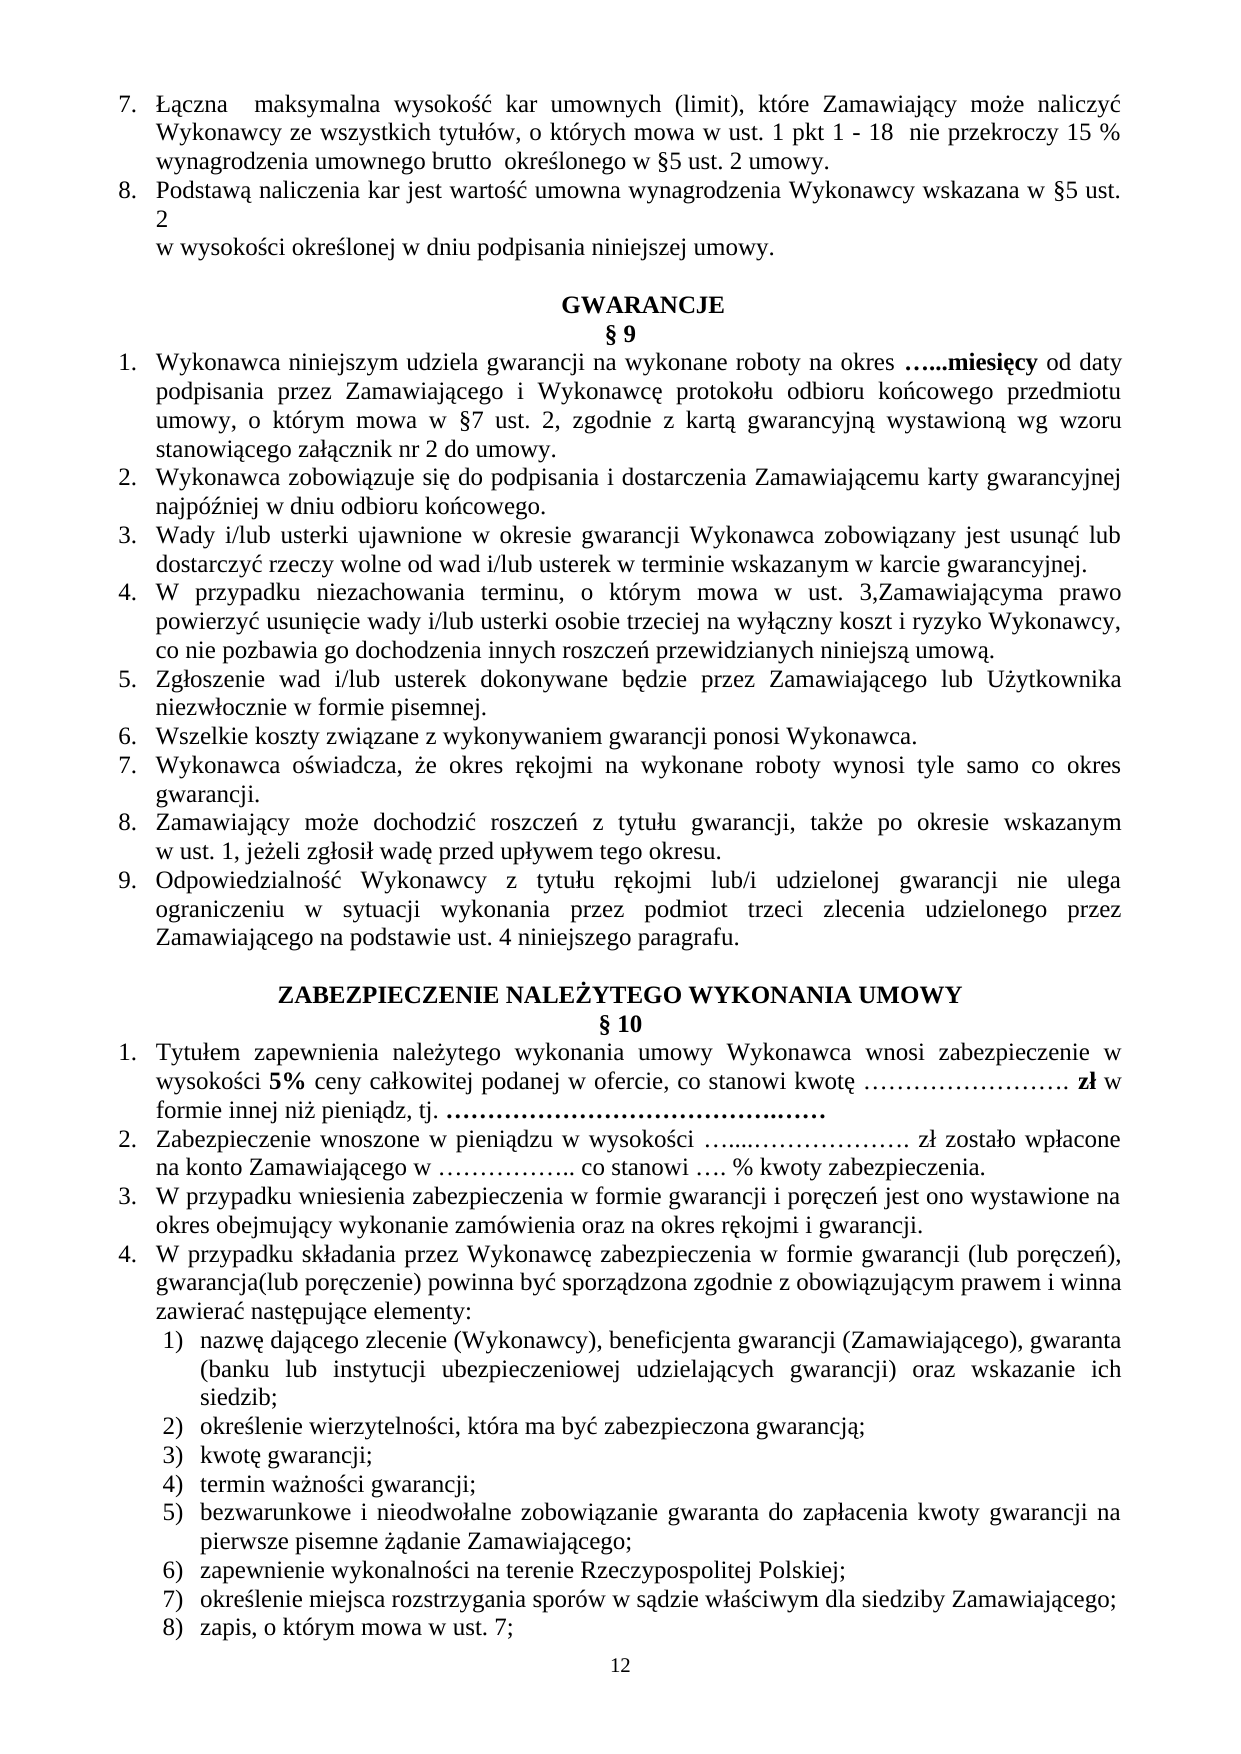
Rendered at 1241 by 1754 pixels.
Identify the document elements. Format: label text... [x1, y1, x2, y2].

text GWARANCJE [487, 290, 1122, 319]
list nazwę dającego zlecenie (Wykonawcy), beneficjenta gwarancji (Zamawiającego), gwaranta (banku lub instytucji ubezpieczeniowej udzielających gwarancji) oraz wskazanie ich siedzib; [162, 1325, 1122, 1411]
list określenie miejsca rozstrzygania sporów w sądzie właściwym dla siedziby Zamawiającego; [162, 1584, 1122, 1612]
list Wykonawca oświadcza, że okres rękojmi na wykonane roboty wynosi tyle samo co okres gwarancji. [118, 750, 1122, 807]
text § 9 [118, 319, 1122, 347]
list W przypadku niezachowania terminu, o którym mowa w ust. 3,Zamawiającyma prawo powierzyć usunięcie wady i/lub usterki osobie trzeciej na wyłączny koszt i ryzyko Wykonawcy, co nie pozbawia go dochodzenia innych roszczeń przewidzianych niniejszą umową. [118, 577, 1122, 664]
list zapis, o którym mowa w ust. 7; [162, 1612, 1122, 1641]
list Podstawą naliczenia kar jest wartość umowna wynagrodzenia Wykonawcy wskazana w §5 ust. 2 w wysokości określonej w dniu podpisania niniejszej umowy. [118, 175, 1122, 261]
text ZABEZPIECZENIE NALEŻYTEGO WYKONANIA UMOWY [118, 980, 1122, 1009]
list Zamawiający może dochodzić roszczeń z tytułu gwarancji, także po okresie wskazanym w ust. 1, jeżeli zgłosił wadę przed upływem tego okresu. [118, 807, 1122, 865]
list Zabezpieczenie wnoszone w pieniądzu w wysokości …....………………. zł zostało wpłacone na konto Zamawiającego w …………….. co stanowi …. % kwoty zabezpieczenia. [118, 1124, 1122, 1181]
list Wszelkie koszty związane z wykonywaniem gwarancji ponosi Wykonawca. [118, 721, 1122, 750]
list W przypadku składania przez Wykonawcę zabezpieczenia w formie gwarancji (lub poręczeń), gwarancja(lub poręczenie) powinna być sporządzona zgodnie z obowiązującym prawem i winna zawierać następujące elementy: [118, 1239, 1122, 1325]
list bezwarunkowe i nieodwołalne zobowiązanie gwaranta do zapłacenia kwoty gwarancji na pierwsze pisemne żądanie Zamawiającego; [162, 1497, 1122, 1555]
list określenie wierzytelności, która ma być zabezpieczona gwarancją; [162, 1411, 1122, 1440]
text § 10 [118, 1009, 1122, 1037]
list zapewnienie wykonalności na terenie Rzeczypospolitej Polskiej; [162, 1555, 1122, 1584]
list Zgłoszenie wad i/lub usterek dokonywane będzie przez Zamawiającego lub Użytkownika niezwłocznie w formie pisemnej. [118, 664, 1122, 721]
list Odpowiedzialność Wykonawcy z tytułu rękojmi lub/i udzielonej gwarancji nie ulega ograniczeniu w sytuacji wykonania przez podmiot trzeci zlecenia udzielonego przez Zamawiającego na podstawie ust. 4 niniejszego paragrafu. [118, 865, 1122, 951]
list kwotę gwarancji; [162, 1440, 1122, 1469]
list W przypadku wniesienia zabezpieczenia w formie gwarancji i poręczeń jest ono wystawione na okres obejmujący wykonanie zamówienia oraz na okres rękojmi i gwarancji. [118, 1181, 1122, 1239]
list Wady i/lub usterki ujawnione w okresie gwarancji Wykonawca zobowiązany jest usunąć lub dostarczyć rzeczy wolne od wad i/lub usterek w terminie wskazanym w karcie gwarancyjnej. [118, 520, 1122, 577]
list Łączna maksymalna wysokość kar umownych (limit), które Zamawiający może naliczyć Wykonawcy ze wszystkich tytułów, o których mowa w ust. 1 pkt 1 - 18 nie przekroczy 15 % wynagrodzenia umownego brutto określonego w §5 ust. 2 umowy. [118, 89, 1122, 175]
list Tytułem zapewnienia należytego wykonania umowy Wykonawca wnosi zabezpieczenie w wysokości 5% ceny całkowitej podanej w ofercie, co stanowi kwotę ……………………. zł w formie innej niż pieniądz, tj. ………………………………….…… [118, 1037, 1122, 1124]
list termin ważności gwarancji; [162, 1469, 1122, 1497]
list Wykonawca niniejszym udziela gwarancji na wykonane roboty na okres …...miesięcy od daty podpisania przez Zamawiającego i Wykonawcę protokołu odbioru końcowego przedmiotu umowy, o którym mowa w §7 ust. 2, zgodnie z kartą gwarancyjną wystawioną wg wzoru stanowiącego załącznik nr 2 do umowy. [118, 347, 1122, 462]
list Wykonawca zobowiązuje się do podpisania i dostarczenia Zamawiającemu karty gwarancyjnej najpóźniej w dniu odbioru końcowego. [118, 462, 1122, 520]
